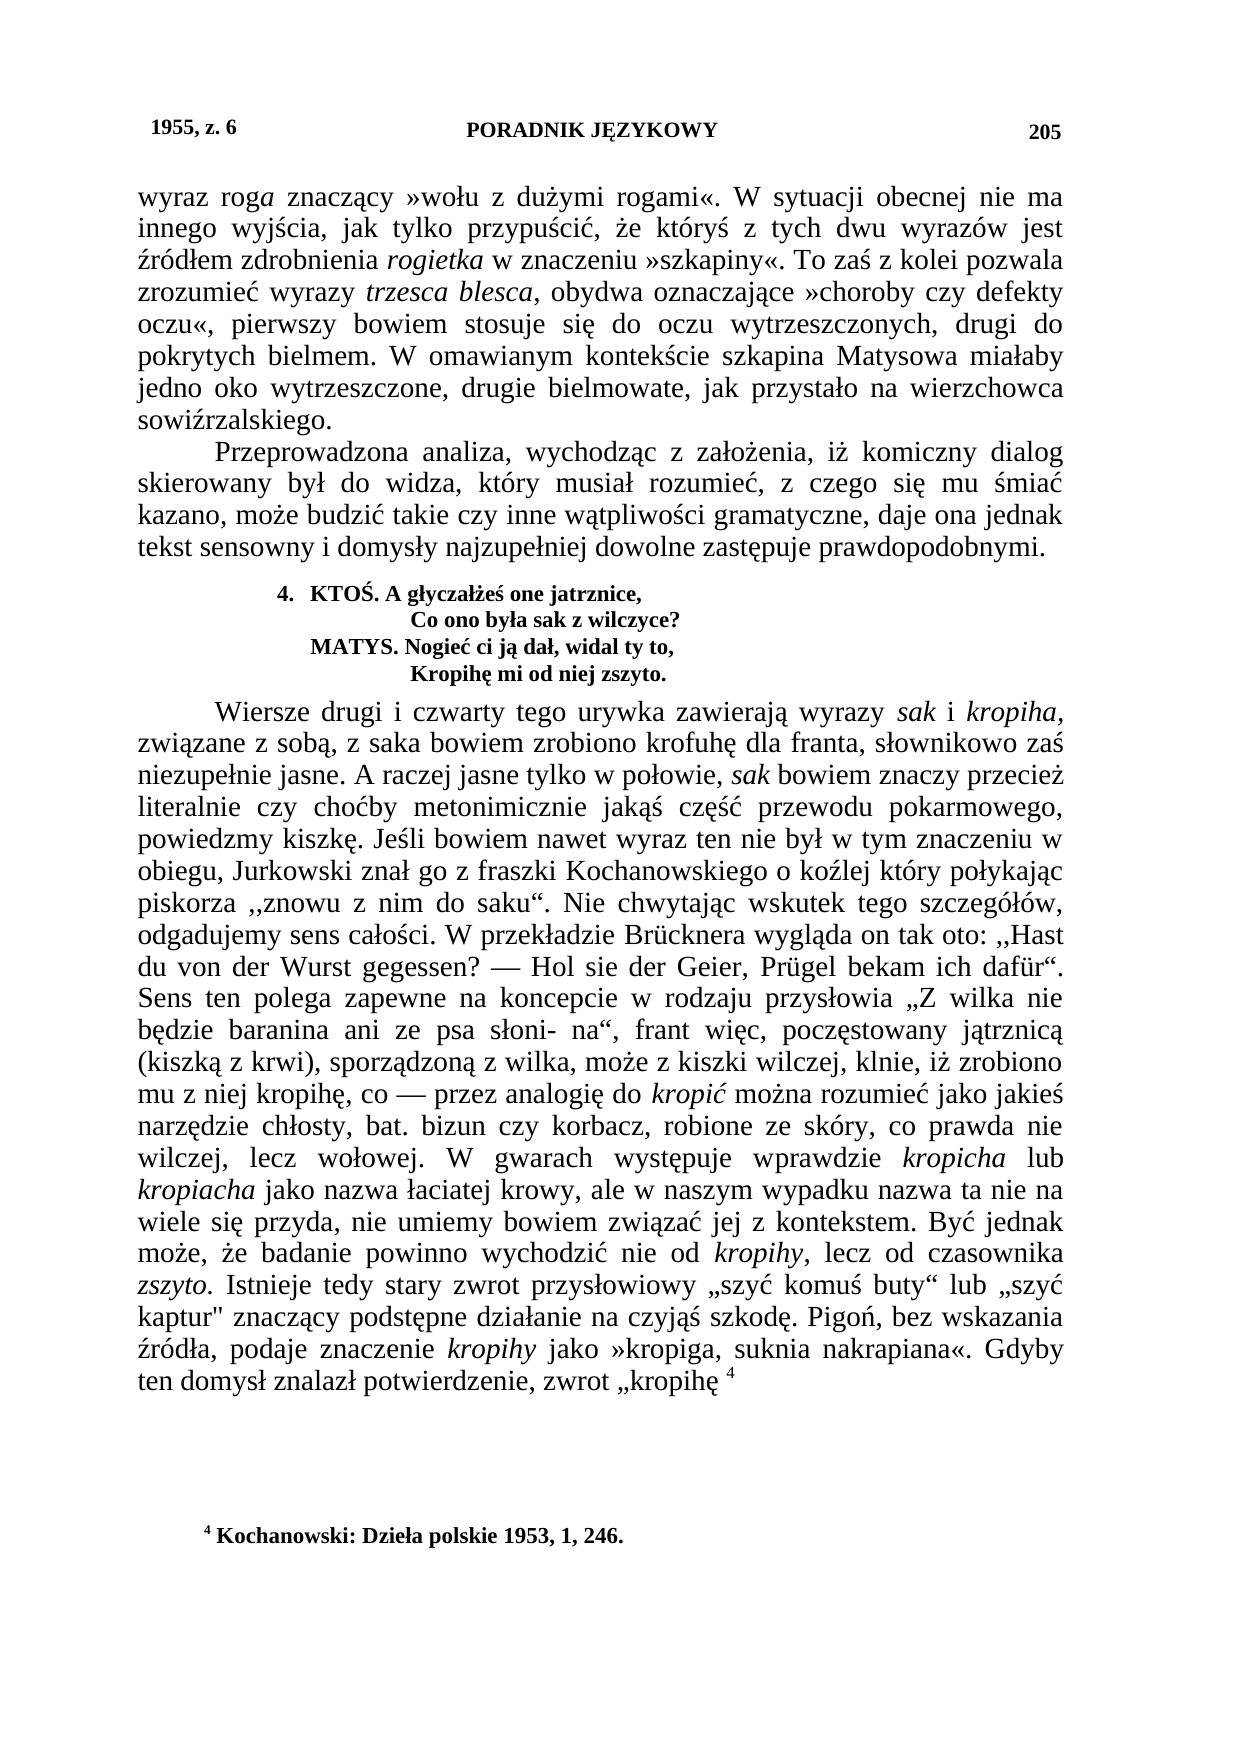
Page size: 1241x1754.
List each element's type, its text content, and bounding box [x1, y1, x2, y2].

text wyraz rogа znaczący »wołu z dużymi rogami«. W sytuacji obecnej nie ma innego wyjścia, jak tylko przypuścić, że któryś z tych dwu wyrazów jest źródłem zdrobnienia rogietka w znaczeniu »szkapiny«. To zaś z kolei pozwala zrozumieć wyrazy trzesca blesca, obydwa oznaczające »choroby czy defekty oczu«, pierwszy bowiem stosuje się do oczu wytrzeszczonych, drugi do pokrytych bielmem. W omawianym kontekście szkapina Matysowa miałaby jedno oko wytrzeszczone, drugie bielmowate, jak przystało na wierzchowca sowiźrzalskiego. [137, 181, 1064, 436]
text PORADNIK JĘZYKOWY [466, 120, 718, 142]
text 205 [1028, 122, 1061, 144]
text 4 Kochanowski: Dzieła polskie 1953, 1, 246. [204, 1525, 624, 1548]
text 1955, z. 6 [150, 117, 237, 138]
text Co ono była sak z wilczyce? [410, 606, 1064, 633]
text Przeprowadzona analiza, wychodząc z założenia, iż komiczny dialog skierowany był do widza, który musiał rozumieć, z czego się mu śmiać kazano, może budzić takie czy inne wątpliwości gramatyczne, daje ona jednak tekst sensowny i domysły najzupełniej dowolne zastępuje prawdopodobnymi. [137, 436, 1064, 563]
text Kropihę mi od niej zszyto. [410, 660, 1064, 687]
list KTOŚ. A głyczałżeś one jatrznice, [277, 579, 1064, 606]
text MATYS. Nogieć ci ją dał, widal ty to, [310, 633, 1064, 660]
text Wiersze drugi i czwarty tego urywka zawierają wyrazy sak i kropiha, związane z sobą, z saka bowiem zrobiono krofuhę dla franta, słownikowo zaś niezupełnie jasne. A raczej jasne tylko w połowie, sak bowiem znaczy przecież literalnie czy choćby metonimicznie jakąś część przewodu pokarmowego, powiedzmy kiszkę. Jeśli bowiem nawet wyraz ten nie był w tym znaczeniu w obiegu, Jurkowski znał go z fraszki Kochanowskiego o koźlej który połykając piskorza ,,znowu z nim do saku“. Nie chwytając wskutek tego szczegółów, odgadujemy sens całości. W przekładzie Brücknera wygląda on tak oto: ,,Hast du von der Wurst gegessen? — Hol sie der Geier, Prügel bekam ich dafür“. Sens ten polega zapewne na koncepcie w rodzaju przysłowia „Z wilka nie będzie baranina ani ze psa słoni- na“, frant więc, poczęstowany jątrznicą (kiszką z krwi), sporządzoną z wilka, może z kiszki wilczej, klnie, iż zrobiono mu z niej kropihę, co — przez analogię do kropić można rozumieć jako jakieś narzędzie chłosty, bat. bizun czy korbacz, robione ze skóry, co prawda nie wilczej, lecz wołowej. W gwarach występuje wprawdzie kropicha lub kropiacha jako nazwa łaciatej krowy, ale w naszym wypadku nazwa ta nie na wiele się przyda, nie umiemy bowiem związać jej z kontekstem. Być jednak może, że badanie powinno wychodzić nie od kropihy, lecz od czasownika zszyto. Istnieje tedy stary zwrot przysłowiowy „szyć komuś buty“ lub „szyć kaptur" znaczący podstępne działanie na czyjąś szkodę. Pigoń, bez wskazania źródła, podaje znaczenie kropihy jako »kropiga, suknia nakrapiana«. Gdyby ten domysł znalazł potwierdzenie, zwrot „kropihę 4 [137, 696, 1064, 1397]
